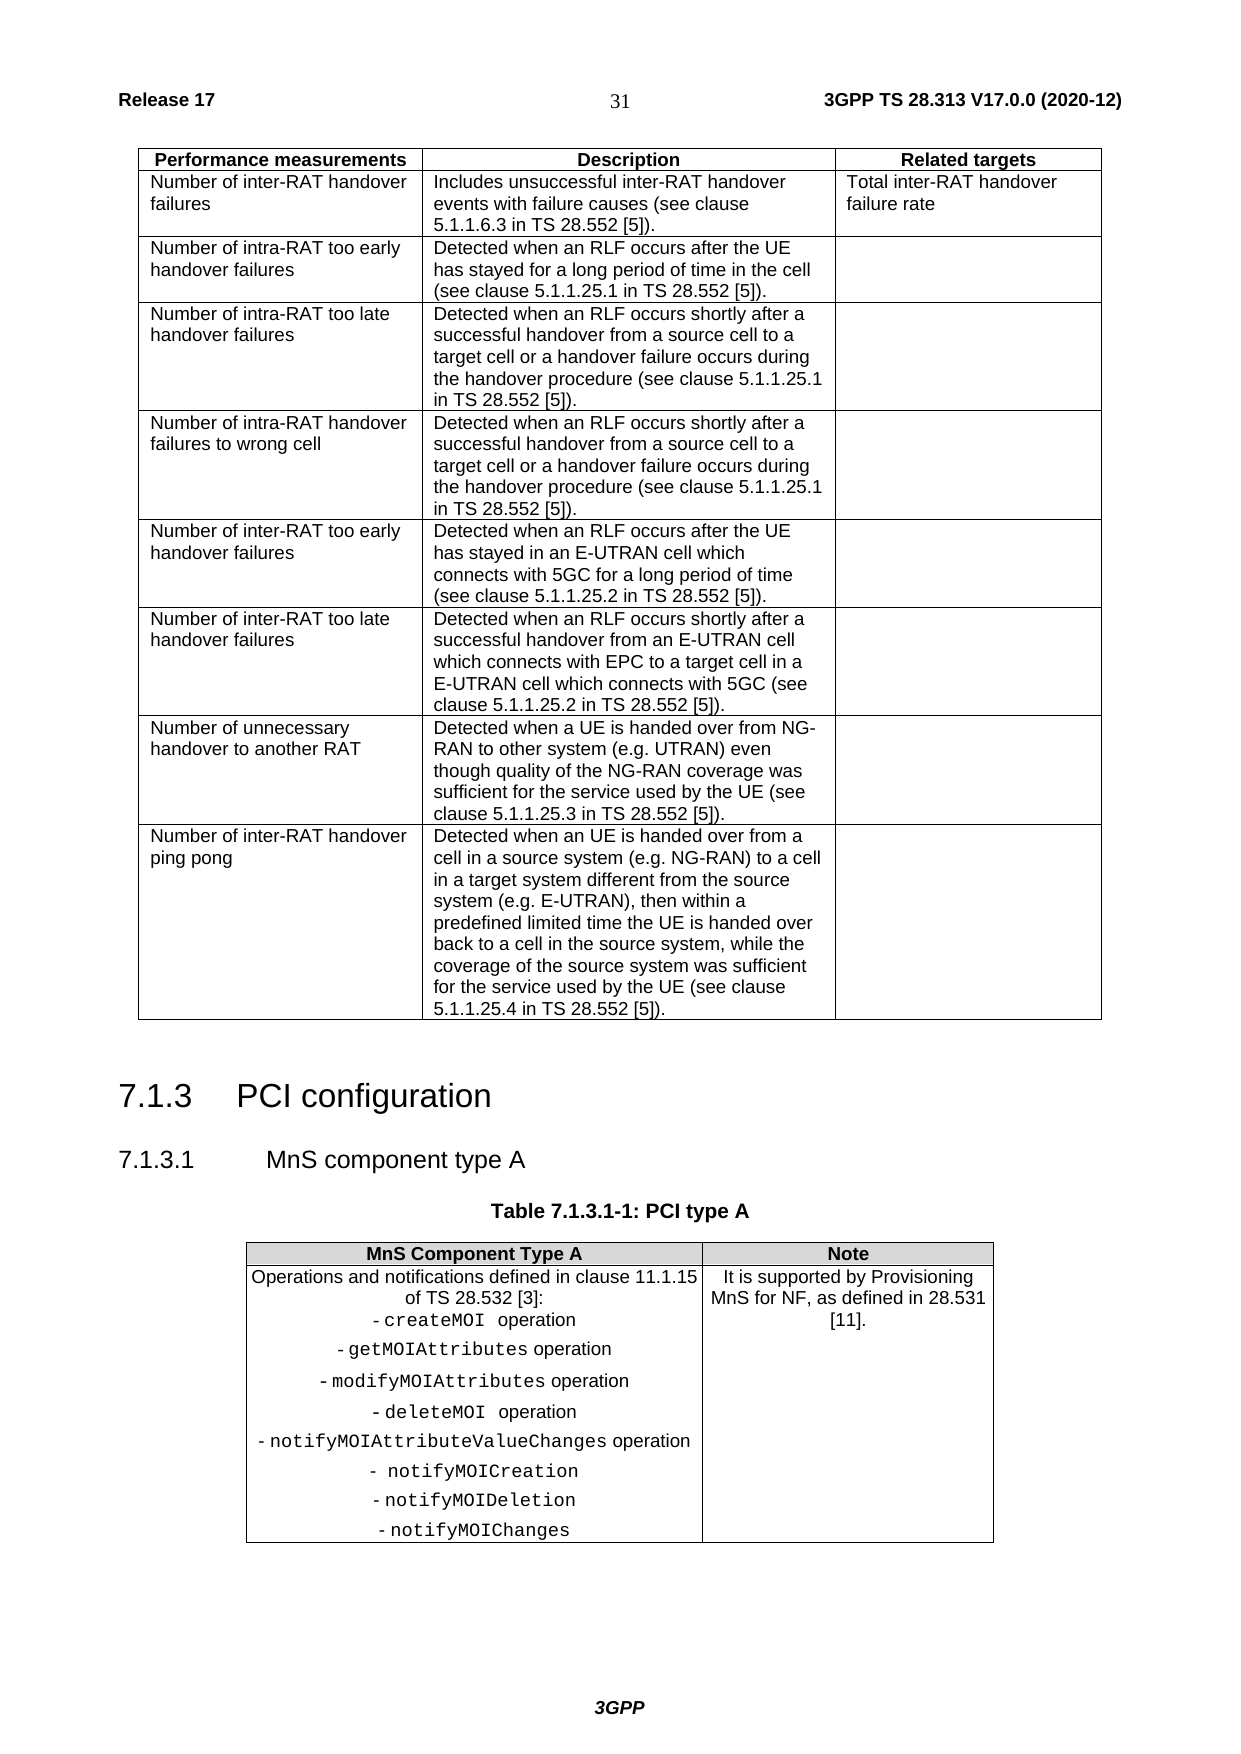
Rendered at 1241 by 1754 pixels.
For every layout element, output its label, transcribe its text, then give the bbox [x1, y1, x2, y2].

table_cell Detected when an RLF occurs shortly after a successful handover from a source cell to a target cell or a handover failure occurs during the handover procedure (see clause 5.1.1.25.1 in TS 28.552 [5]). [423, 303, 835, 410]
table_cell It is supported by Provisioning MnS for NF, as defined in 28.531 [11]. [703, 1266, 993, 1542]
table_header MnS Component Type A [247, 1243, 702, 1264]
table_header Description [423, 149, 835, 170]
table_cell Number of inter-RAT too late handover failures [139, 608, 422, 715]
table_cell Detected when a UE is handed over from NG-RAN to other system (e.g. UTRAN) even though quality of the NG-RAN coverage was sufficient for the service used by the UE (see clause 5.1.1.25.3 in TS 28.552 [5]). [423, 716, 835, 824]
table_cell Detected when an RLF occurs shortly after a successful handover from a source cell to a target cell or a handover failure occurs during the handover procedure (see clause 5.1.1.25.1 in TS 28.552 [5]). [423, 411, 835, 519]
table_cell Number of intra-RAT too late handover failures [139, 303, 422, 410]
table_cell Includes unsuccessful inter-RAT handover events with failure causes (see clause 5.1.1.6.3 in TS 28.552 [5]). [423, 171, 835, 236]
table_cell [836, 520, 1101, 607]
table_header Related targets [836, 149, 1101, 170]
table_cell [836, 237, 1101, 302]
table_cell Detected when an RLF occurs after the UE has stayed for a long period of time in the cell (see clause 5.1.1.25.1 in TS 28.552 [5]). [423, 237, 835, 302]
table_cell Number of intra-RAT handover failures to wrong cell [139, 411, 422, 519]
table_cell Number of unnecessary handover to another RAT [139, 716, 422, 824]
subtitle 7.1.3.1 MnS component type A [118, 1145, 1122, 1174]
table_header Performance measurements [139, 149, 422, 170]
table_cell Number of inter-RAT too early handover failures [139, 520, 422, 607]
table_cell Number of intra-RAT too early handover failures [139, 237, 422, 302]
subtitle 7.1.3 PCI configuration [118, 1076, 1122, 1114]
table_cell [836, 825, 1101, 1019]
table_header Note [703, 1243, 993, 1264]
table_cell Detected when an RLF occurs shortly after a successful handover from an E-UTRAN cell which connects with EPC to a target cell in a E-UTRAN cell which connects with 5GC (see clause 5.1.1.25.2 in TS 28.552 [5]). [423, 608, 835, 715]
table_cell Number of inter-RAT handover ping pong [139, 825, 422, 1019]
table_cell [836, 608, 1101, 715]
table_cell Detected when an RLF occurs after the UE has stayed in an E-UTRAN cell which connects with 5GC for a long period of time (see clause 5.1.1.25.2 in TS 28.552 [5]). [423, 520, 835, 607]
table_cell [836, 716, 1101, 824]
table_cell Number of inter-RAT handover failures [139, 171, 422, 236]
table_cell Operations and notifications defined in clause of TS 28.532 [3]: - createMOI operation - getMOIAttributes operation - modifyMOIAttributes operation - deleteMOI operation - notifyMOIAttributeValueChanges operation - notifyMOICreation - notifyMOIDeletion - notifyMOIChanges [247, 1266, 702, 1542]
table_cell Detected when an UE is handed over from a cell in a source system (e.g. NG-RAN) to a cell in a target system different from the source system (e.g. E-UTRAN), then within a predefined limited time the UE is handed over back to a cell in the source system, while the coverage of the source system was sufficient for the service used by the UE (see clause 5.1.1.25.4 in TS 28.552 [5]). [423, 825, 835, 1019]
table_cell [836, 303, 1101, 410]
table_cell Total inter-RAT handover failure rate [836, 171, 1101, 236]
table_cell [836, 411, 1101, 519]
